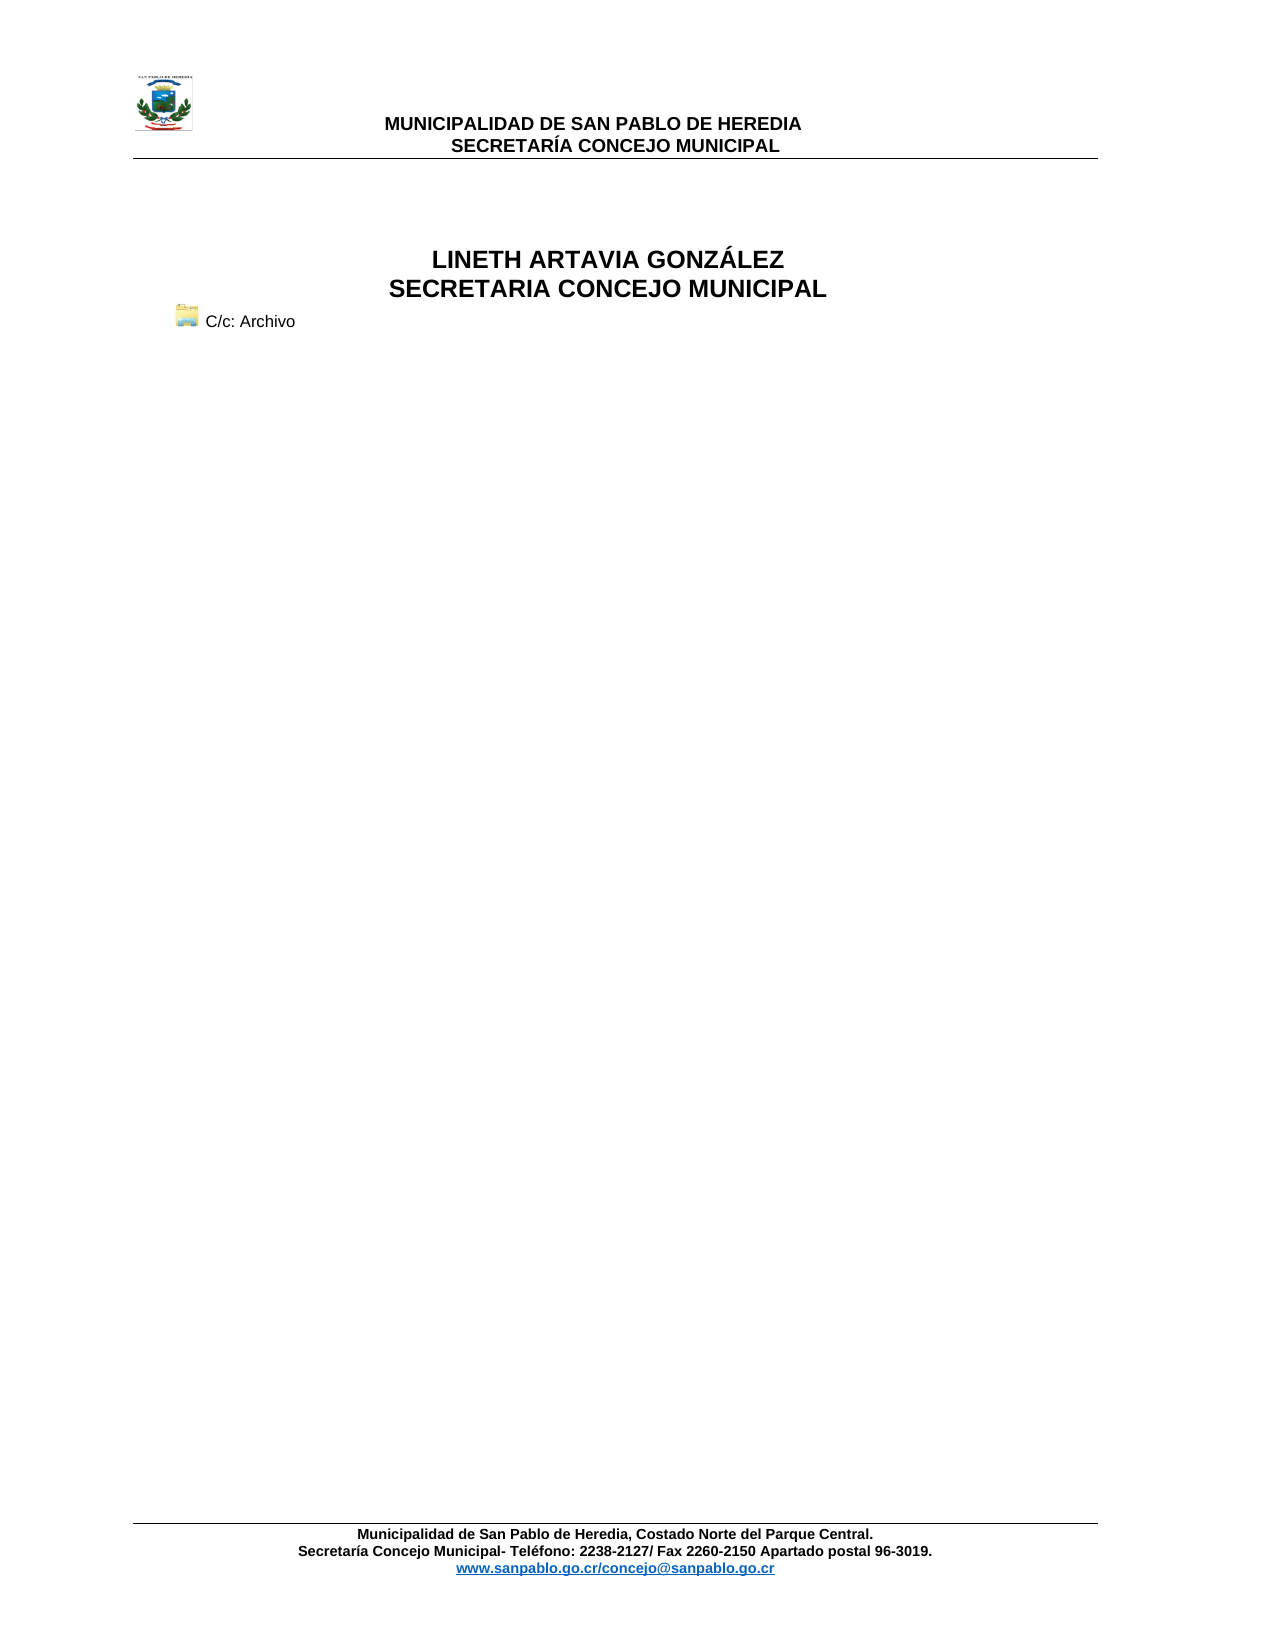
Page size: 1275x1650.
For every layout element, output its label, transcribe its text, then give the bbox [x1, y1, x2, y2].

text LINETH ARTAVIA GONZÁLEZ [118, 245, 1098, 274]
picture [170, 302, 206, 328]
text SECRETARIA CONCEJO MUNICIPAL [118, 274, 1098, 302]
text C/c: Archivo [170, 302, 1098, 331]
